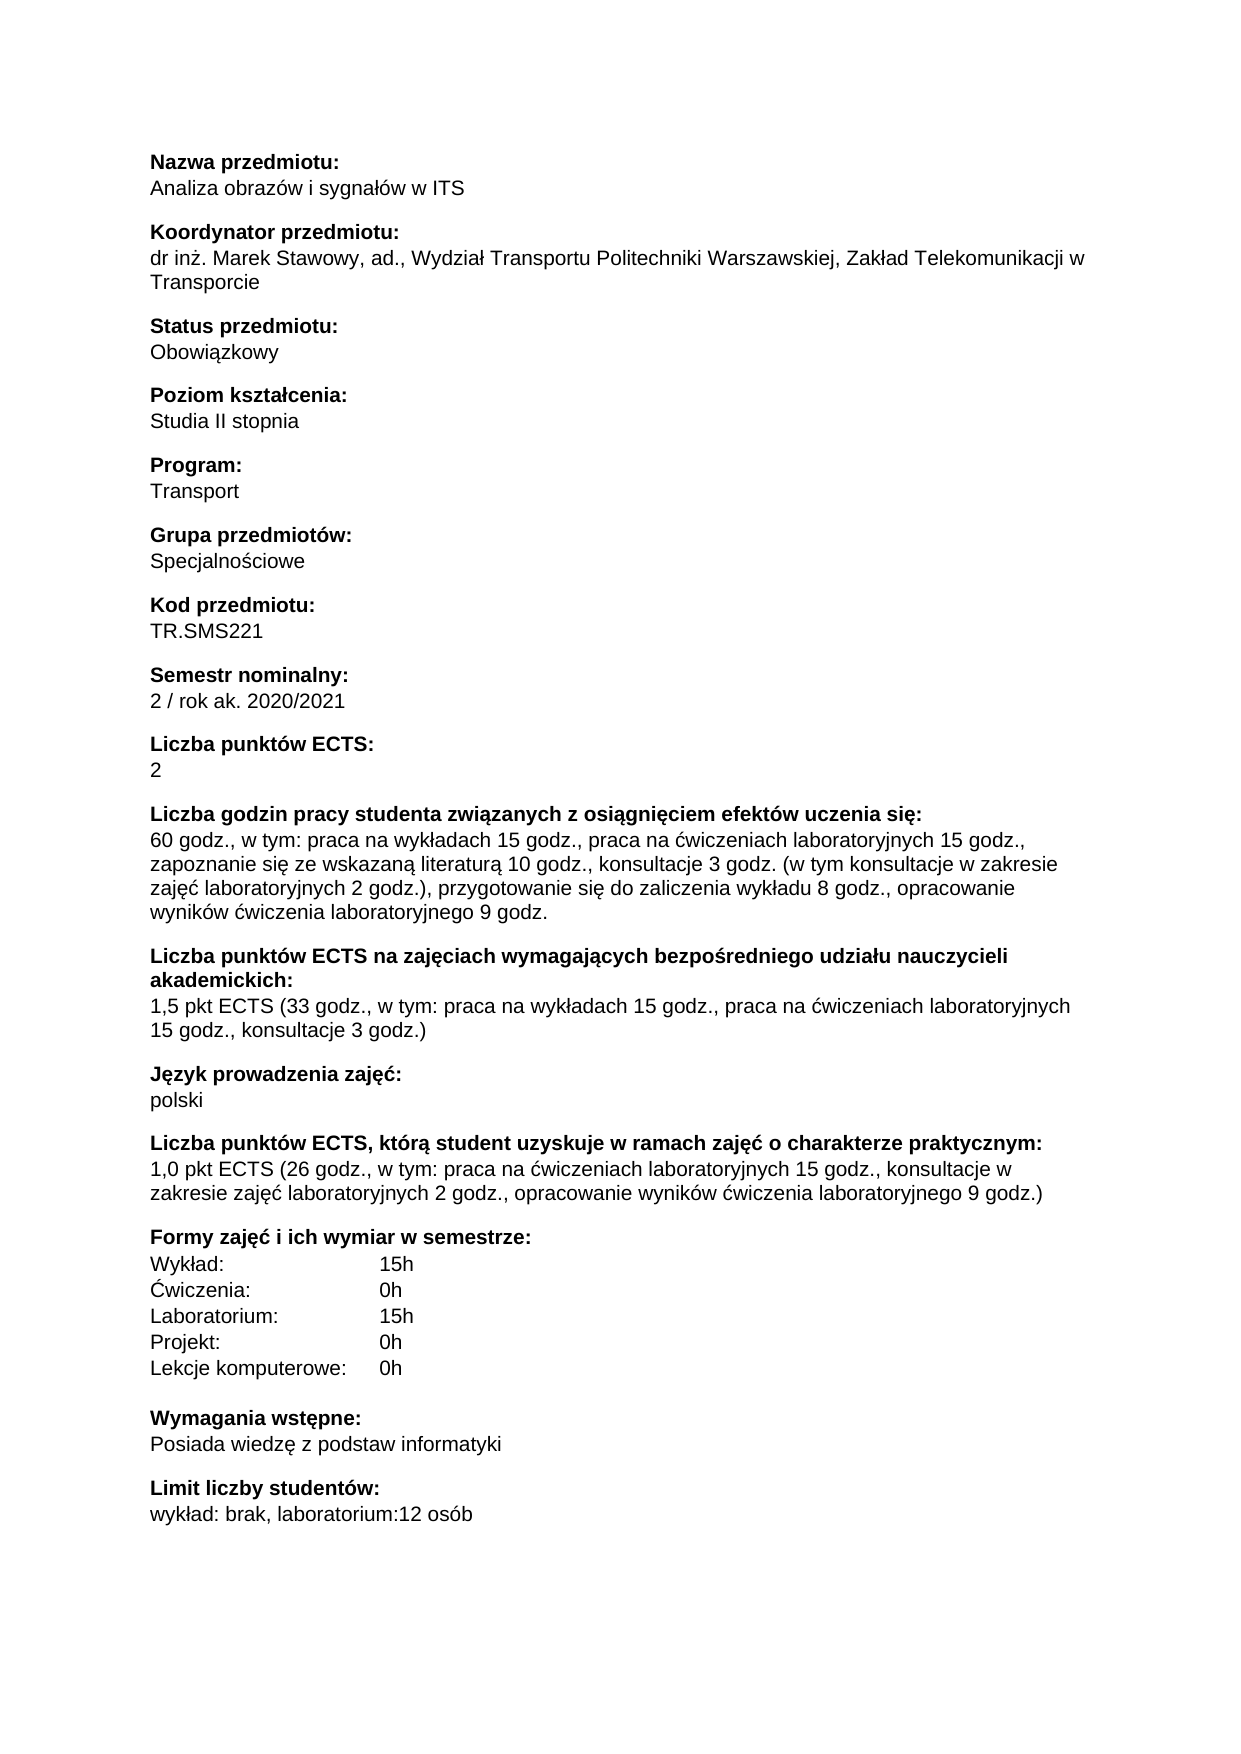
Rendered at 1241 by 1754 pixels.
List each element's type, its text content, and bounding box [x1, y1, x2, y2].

table_cell Ćwiczenia: [140, 1278, 367, 1302]
table_cell 0h [369, 1328, 597, 1354]
text 60 godz., w tym: praca na wykładach 15 godz., praca na ćwiczeniach laboratoryjnych 15 godz., zapoznanie się ze wskazaną literaturą 10 godz., konsultacje 3 godz. (w tym konsultacje w zakresie zajęć laboratoryjnych 2 godz.), przygotowanie się do zaliczenia wykładu 8 godz., opracowanie wyników ćwiczenia laboratoryjnego 9 godz. [150, 828, 1090, 924]
text Liczba punktów ECTS: [150, 732, 1090, 756]
text Studia II stopnia [150, 409, 1090, 433]
text dr inż. Marek Stawowy, ad., Wydział Transportu Politechniki Warszawskiej, Zakład Telekomunikacji w Transporcie [150, 246, 1090, 294]
text Semestr nominalny: [150, 662, 1090, 686]
table_header 15h [369, 1252, 597, 1276]
text Specjalnościowe [150, 549, 1090, 573]
table_header Wykład: [140, 1252, 367, 1276]
table_cell Laboratorium: [140, 1304, 367, 1328]
text 1,0 pkt ECTS (26 godz., w tym: praca na ćwiczeniach laboratoryjnych 15 godz., konsultacje w zakresie zajęć laboratoryjnych 2 godz., opracowanie wyników ćwiczenia laboratoryjnego 9 godz.) [150, 1157, 1090, 1205]
text Wymagania wstępne: [150, 1406, 1090, 1430]
text Formy zajęć i ich wymiar w semestrze: [150, 1225, 1090, 1249]
text wykład: brak, laboratorium:12 osób [150, 1502, 1090, 1526]
text 1,5 pkt ECTS (33 godz., w tym: praca na wykładach 15 godz., praca na ćwiczeniach laboratoryjnych 15 godz., konsultacje 3 godz.) [150, 994, 1090, 1042]
text TR.SMS221 [150, 619, 1090, 643]
table_cell 0h [369, 1354, 597, 1380]
text polski [150, 1087, 1090, 1111]
text Poziom kształcenia: [150, 383, 1090, 407]
text Liczba godzin pracy studenta związanych z osiągnięciem efektów uczenia się: [150, 802, 1090, 826]
text Liczba punktów ECTS na zajęciach wymagających bezpośredniego udziału nauczycieli akademickich: [150, 944, 1090, 992]
table_cell Lekcje komputerowe: [140, 1356, 367, 1380]
text Program: [150, 453, 1090, 477]
text Kod przedmiotu: [150, 593, 1090, 617]
text 2 / rok ak. 2020/2021 [150, 688, 1090, 712]
text Koordynator przedmiotu: [150, 220, 1090, 244]
table_cell 15h [369, 1302, 597, 1328]
text Limit liczby studentów: [150, 1476, 1090, 1499]
text Status przedmiotu: [150, 313, 1090, 337]
text Liczba punktów ECTS, którą student uzyskuje w ramach zajęć o charakterze praktycznym: [150, 1131, 1090, 1155]
text Transport [150, 479, 1090, 503]
text 2 [150, 758, 1090, 782]
text Posiada wiedzę z podstaw informatyki [150, 1432, 1090, 1456]
table_cell Projekt: [140, 1330, 367, 1354]
text Język prowadzenia zajęć: [150, 1061, 1090, 1085]
table_cell 0h [369, 1276, 597, 1302]
text Nazwa przedmiotu: [150, 150, 1090, 174]
text Obowiązkowy [150, 339, 1090, 363]
text Grupa przedmiotów: [150, 523, 1090, 547]
text Analiza obrazów i sygnałów w ITS [150, 176, 1090, 200]
